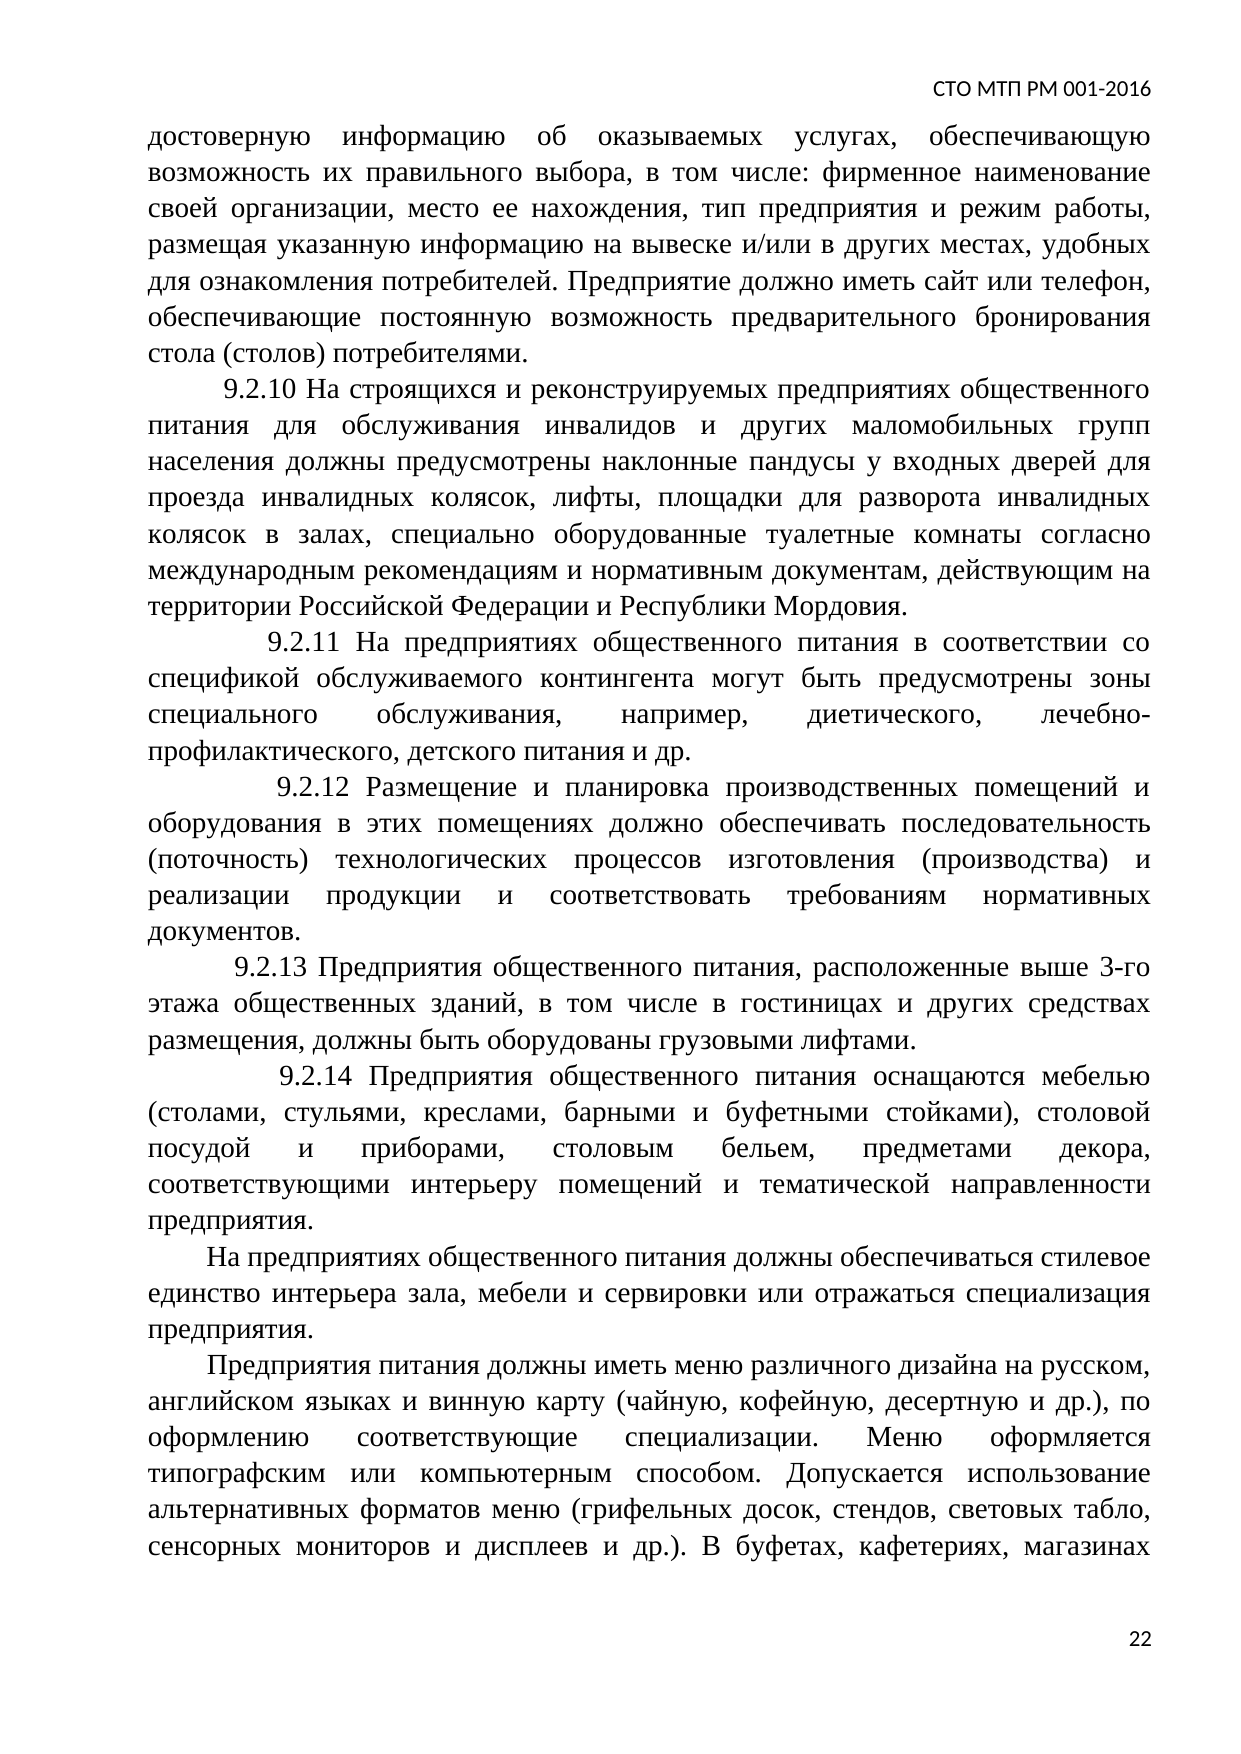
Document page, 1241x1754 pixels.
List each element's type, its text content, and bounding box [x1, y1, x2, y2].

text 9.2.14 Предприятия общественного питания оснащаются мебелью (столами, стульями, креслами, барными и буфетными стойками), столовой посудой и приборами, столовым бельем, предметами декора, соответствующими интерьеру помещений и тематической направленности предприятия. [148, 1058, 1152, 1236]
text 9.2.13 Предприятия общественного питания, расположенные выше 3-го этажа общественных зданий, в том числе в гостиницах и других средствах размещения, должны быть оборудованы грузовыми лифтами. [148, 949, 1152, 1055]
text 9.2.12 Размещение и планировка производственных помещений и оборудования в этих помещениях должно обеспечивать последовательность (поточность) технологических процессов изготовления (производства) и реализации продукции и соответствовать требованиям нормативных документов. [148, 769, 1152, 947]
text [148, 1347, 1152, 1561]
text 9.2.11 На предприятиях общественного питания в соответствии со спецификой обслуживаемого контингента могут быть предусмотрены зоны специального обслуживания, например, диетического, лечебно-профилактического, детского питания и др. [148, 624, 1152, 766]
text достоверную информацию об оказываемых услугах, обеспечивающую возможность их правильного выбора, в том числе: фирменное наименование своей организации, место ее нахождения, тип предприятия и режим работы, размещая указанную информацию на вывеске и/или в других местах, удобных для ознакомления потребителей. Предприятие должно иметь сайт или телефон, обеспечивающие постоянную возможность предварительного бронирования стола (столов) потребителями. [148, 118, 1152, 368]
text 9.2.10 На строящихся и реконструируемых предприятиях общественного питания для обслуживания инвалидов и других маломобильных групп населения должны предусмотрены наклонные пандусы у входных дверей для проезда инвалидных колясок, лифты, площадки для разворота инвалидных колясок в залах, специально оборудованные туалетные комнаты согласно международным рекомендациям и нормативным документам, действующим на территории Российской Федерации и Республики Мордовия. [148, 371, 1152, 622]
text На предприятиях общественного питания должны обеспечиваться стилевое единство интерьера зала, мебели и сервировки или отражаться специализация предприятия. [148, 1239, 1152, 1344]
